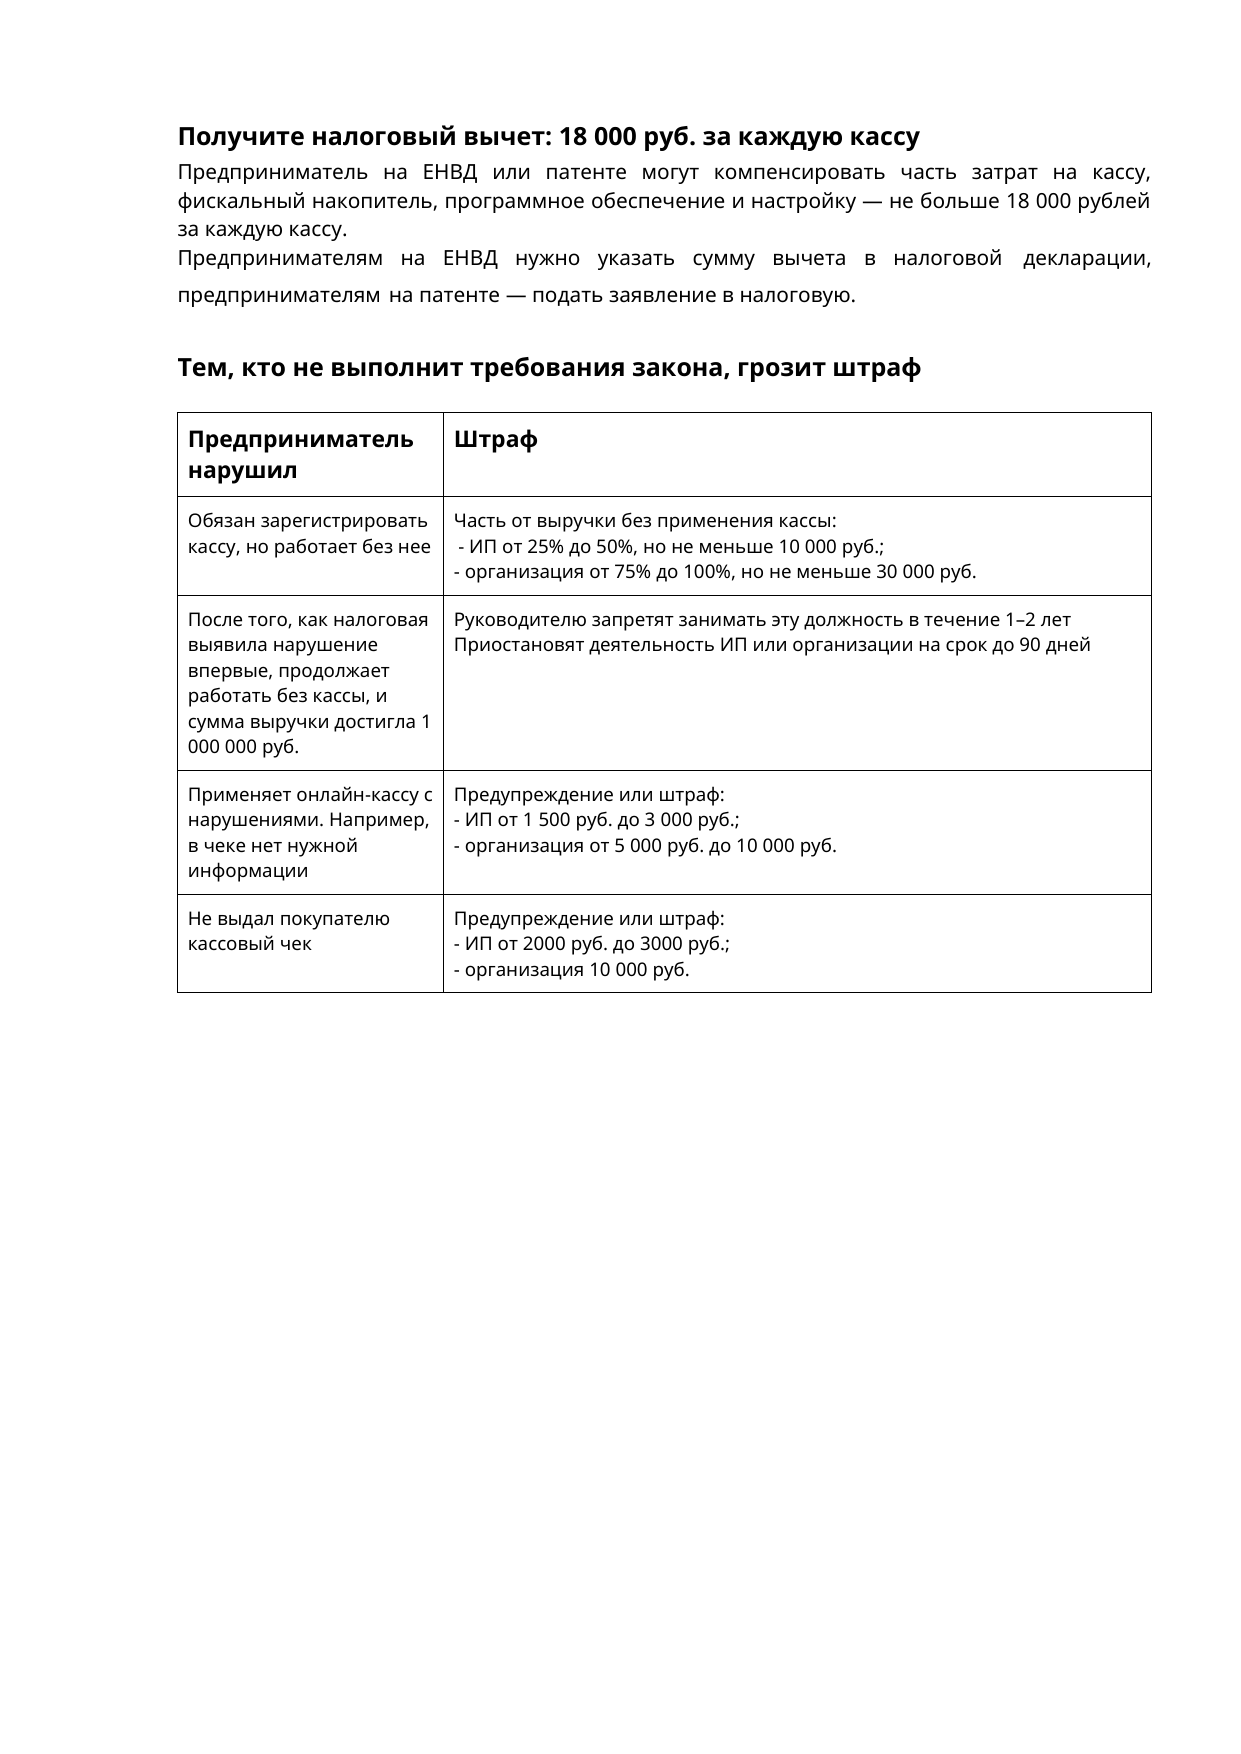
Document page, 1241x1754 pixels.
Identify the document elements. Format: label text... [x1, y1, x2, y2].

table_cell Руководителю запретят занимать эту должность в течение 1–2 лет Приостановят деятельность ИП или организации на срок до 90 дней [444, 596, 1151, 769]
text Предприниматель на ЕНВД или патенте могут компенсировать часть затрат на кассу, фискальный накопитель, программное обеспечение и настройку — не больше 18 000 рублей за каждую кассу. [177, 157, 1152, 243]
table_header Штраф [444, 413, 1151, 496]
text Тем, кто не выполнит требования закона, грозит штраф [177, 350, 1149, 384]
text Получите налоговый вычет: 18 000 руб. за каждую кассу [177, 118, 1149, 152]
table_cell Применяет онлайн-кассу с нарушениями. Например, в чеке нет нужной информации [178, 771, 443, 893]
table_header Предприниматель нарушил [178, 413, 443, 496]
text Предпринимателям на ЕНВД нужно указать сумму вычета в налоговой декларации, предпринимателям на патенте — подать заявление в налоговую. [177, 243, 1152, 311]
table_cell Обязан зарегистрировать кассу, но работает без нее [178, 497, 443, 594]
table_cell Не выдал покупателю кассовый чек [178, 895, 443, 992]
table_cell Часть от выручки без применения кассы: - ИП от 25% до 50%, но не меньше 10 000 руб.; - организация от 75% до 100%, но не меньше 30 000 руб. [444, 497, 1151, 594]
table_cell После того, как налоговая выявила нарушение впервые, продолжает работать без кассы, и сумма выручки достигла 1 000 000 руб. [178, 596, 443, 769]
table_cell Предупреждение или штраф: - ИП от 1 500 руб. до 3 000 руб.; - организация от 5 000 руб. до 10 000 руб. [444, 771, 1151, 893]
table_cell Предупреждение или штраф: - ИП от 2000 руб. до 3000 руб.; - организация 10 000 руб. [444, 895, 1151, 992]
